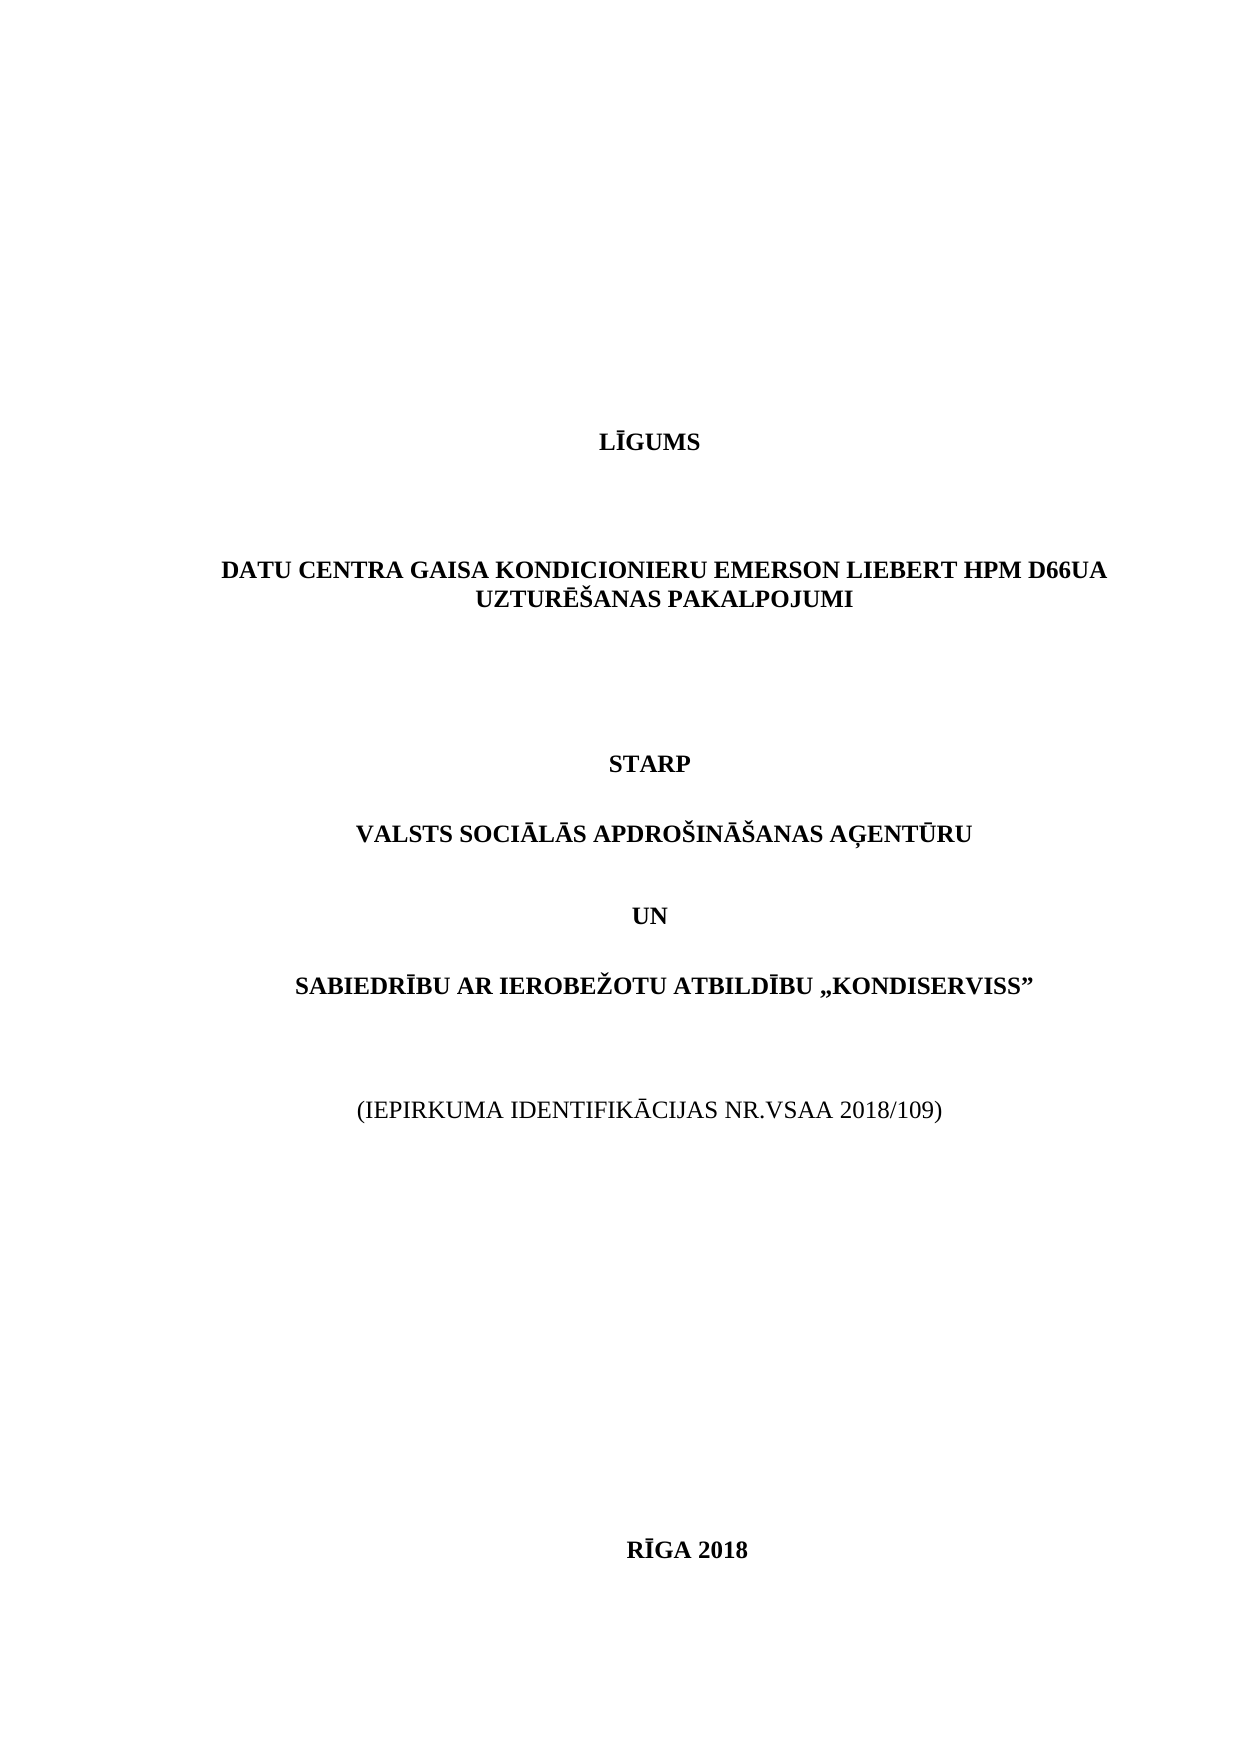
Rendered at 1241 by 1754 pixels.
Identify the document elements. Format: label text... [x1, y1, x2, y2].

text un [177, 901, 1122, 930]
text starp [177, 749, 1122, 777]
text (IEPIRKUMA IDENTIFIKĀCIJAS NR.VSAA 2018/109) [177, 1095, 1122, 1124]
text Valsts sociālās apdrošināšanas aģentūru [207, 819, 1122, 847]
text Datu centra gaisa kondicionieru EMERSON Liebert HPM D66UA uzturēšanas pakalpojumi [207, 555, 1122, 612]
subtitle RĪGA 2018 [252, 1535, 1122, 1564]
text sabiedrību ar ierobežotu atbildību „kondiserviss” [207, 971, 1122, 1000]
text Līgums [177, 427, 1122, 456]
